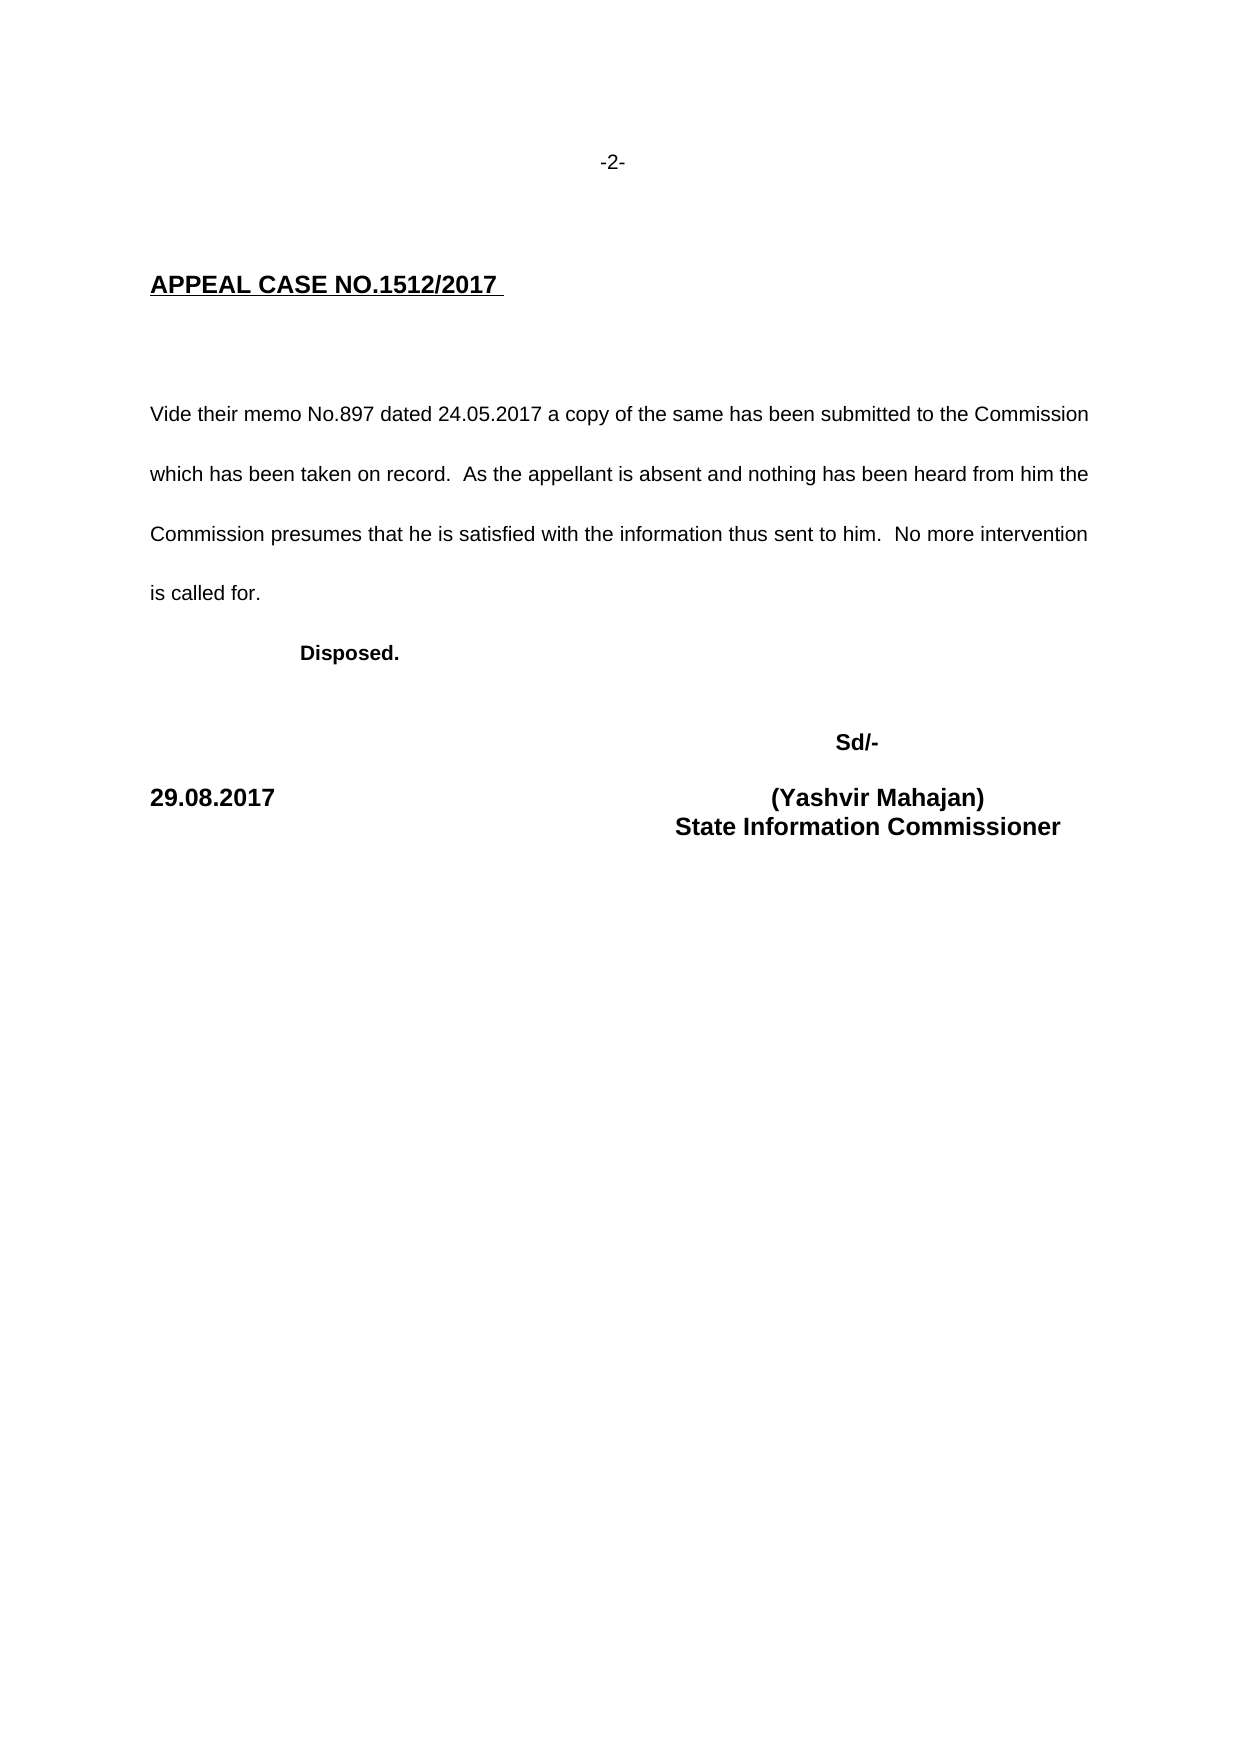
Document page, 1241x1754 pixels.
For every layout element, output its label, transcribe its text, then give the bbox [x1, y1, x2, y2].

text APPEAL CASE NO.1512/2017 [150, 270, 1090, 298]
text State Information Commissioner [150, 812, 1090, 841]
text Sd/- [150, 729, 1090, 755]
text 29.08.2017 (Yashvir Mahajan) [150, 783, 1090, 812]
text Vide their memo No.897 dated 24.05.2017 a copy of the same has been submitted to the Commission which has been taken on record. As the appellant is absent and nothing has been heard from him the Commission presumes that he is satisfied with the information thus sent to him. No more intervention is called for. [150, 402, 1090, 605]
text -2- [150, 150, 1090, 174]
text Disposed. [150, 641, 1090, 665]
